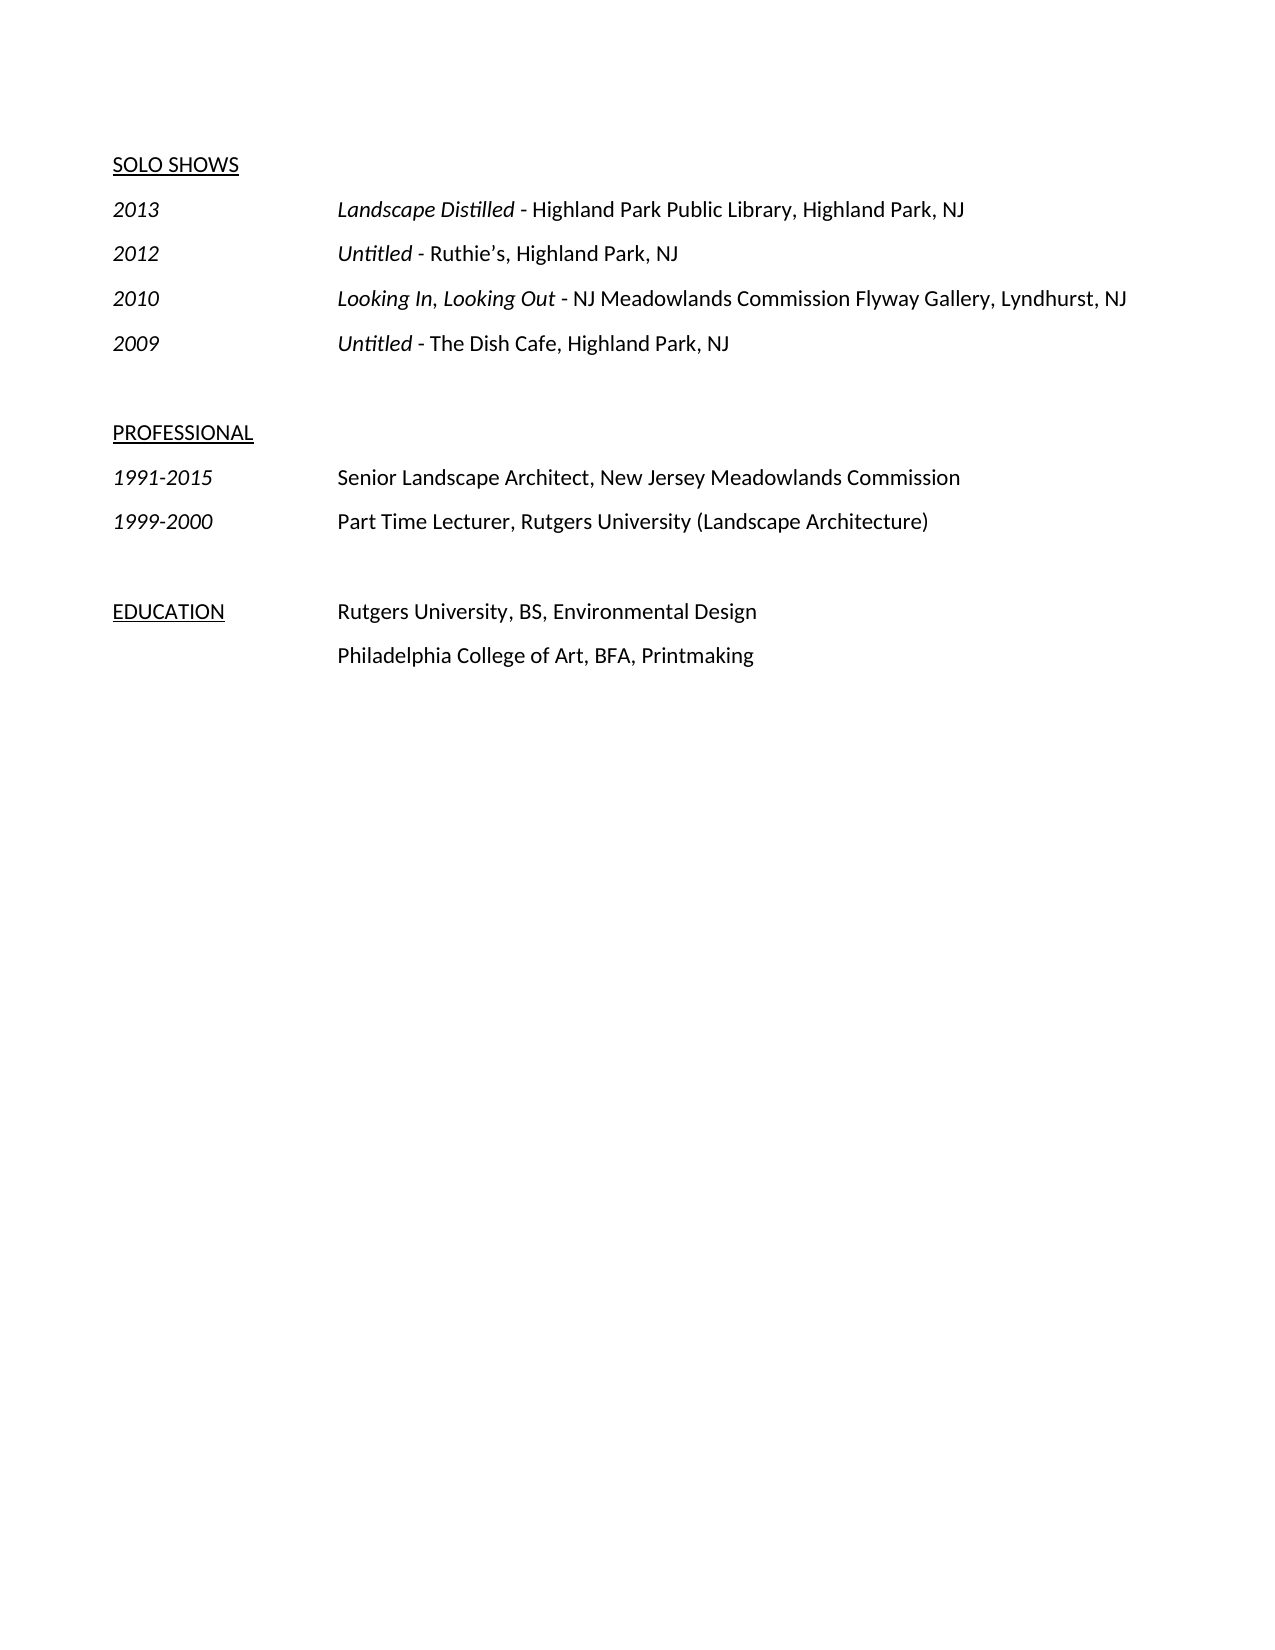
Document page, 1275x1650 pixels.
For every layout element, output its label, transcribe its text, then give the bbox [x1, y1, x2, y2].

text 1991-2015 Senior Landscape Architect, New Jersey Meadowlands Commission [112, 463, 1162, 491]
text EDUCATION Rutgers University, BS, Environmental Design [112, 597, 1162, 625]
text 2009 Untitled - The Dish Cafe, Highland Park, NJ [112, 329, 1162, 357]
text SOLO SHOWS [112, 150, 1162, 178]
text 2012 Untitled - Ruthie’s, Highland Park, NJ [112, 239, 1162, 267]
text Philadelphia College of Art, BFA, Printmaking [112, 642, 1162, 669]
text PROFESSIONAL [112, 418, 1162, 446]
text 2010 Looking In, Looking Out - NJ Meadowlands Commission Flyway Gallery, Lyndhurst, NJ [112, 284, 1162, 312]
text 1999-2000 Part Time Lecturer, Rutgers University (Landscape Architecture) [112, 507, 1162, 536]
text 2013 Landscape Distilled - Highland Park Public Library, Highland Park, NJ [112, 195, 1162, 223]
